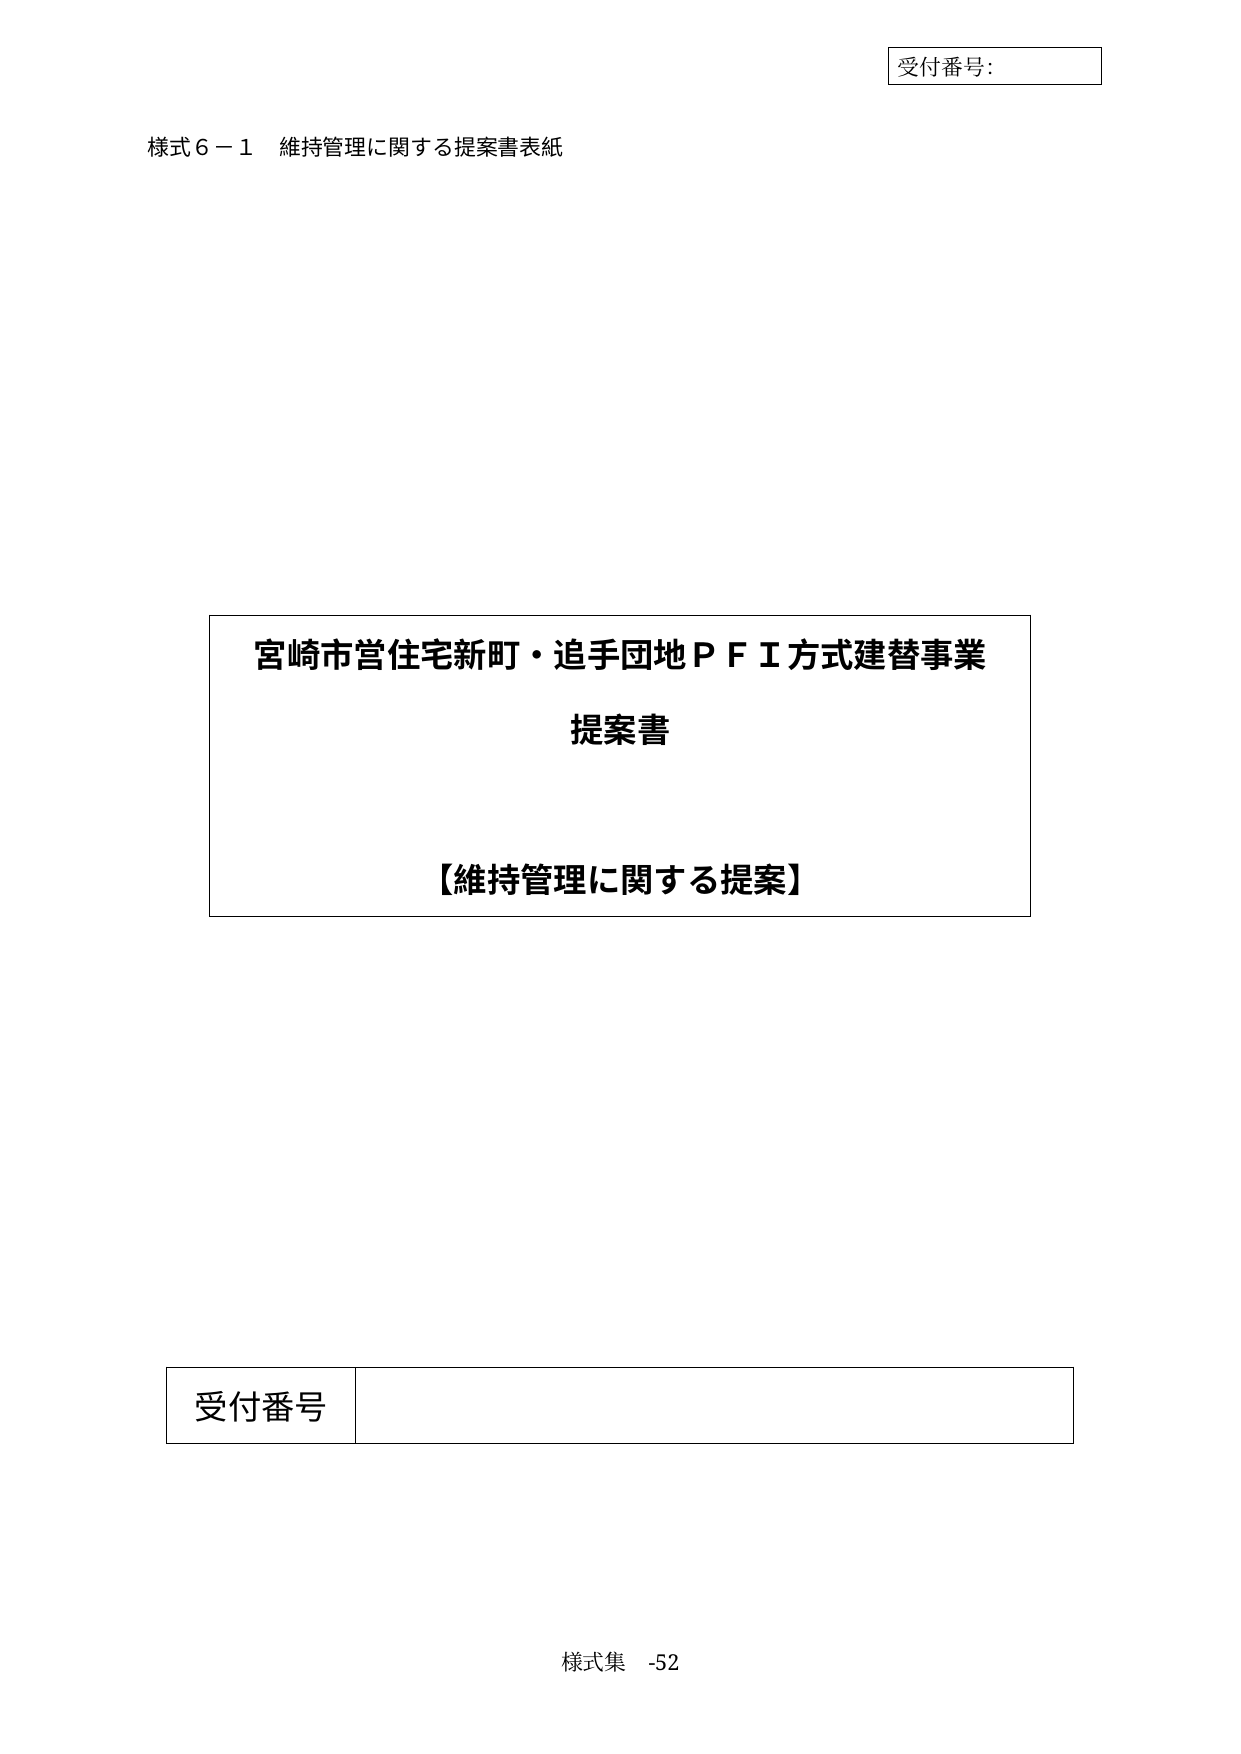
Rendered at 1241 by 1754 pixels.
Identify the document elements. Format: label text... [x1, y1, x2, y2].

table_header [356, 1368, 1073, 1443]
table_header 宮崎市営住宅新町・追手団地ＰＦＩ方式建替事業 提案書 【維持管理に関する提案】 [210, 616, 1030, 916]
table_header 受付番号 [167, 1368, 355, 1443]
subtitle 様式６－１ 維持管理に関する提案書表紙 [148, 127, 1092, 164]
